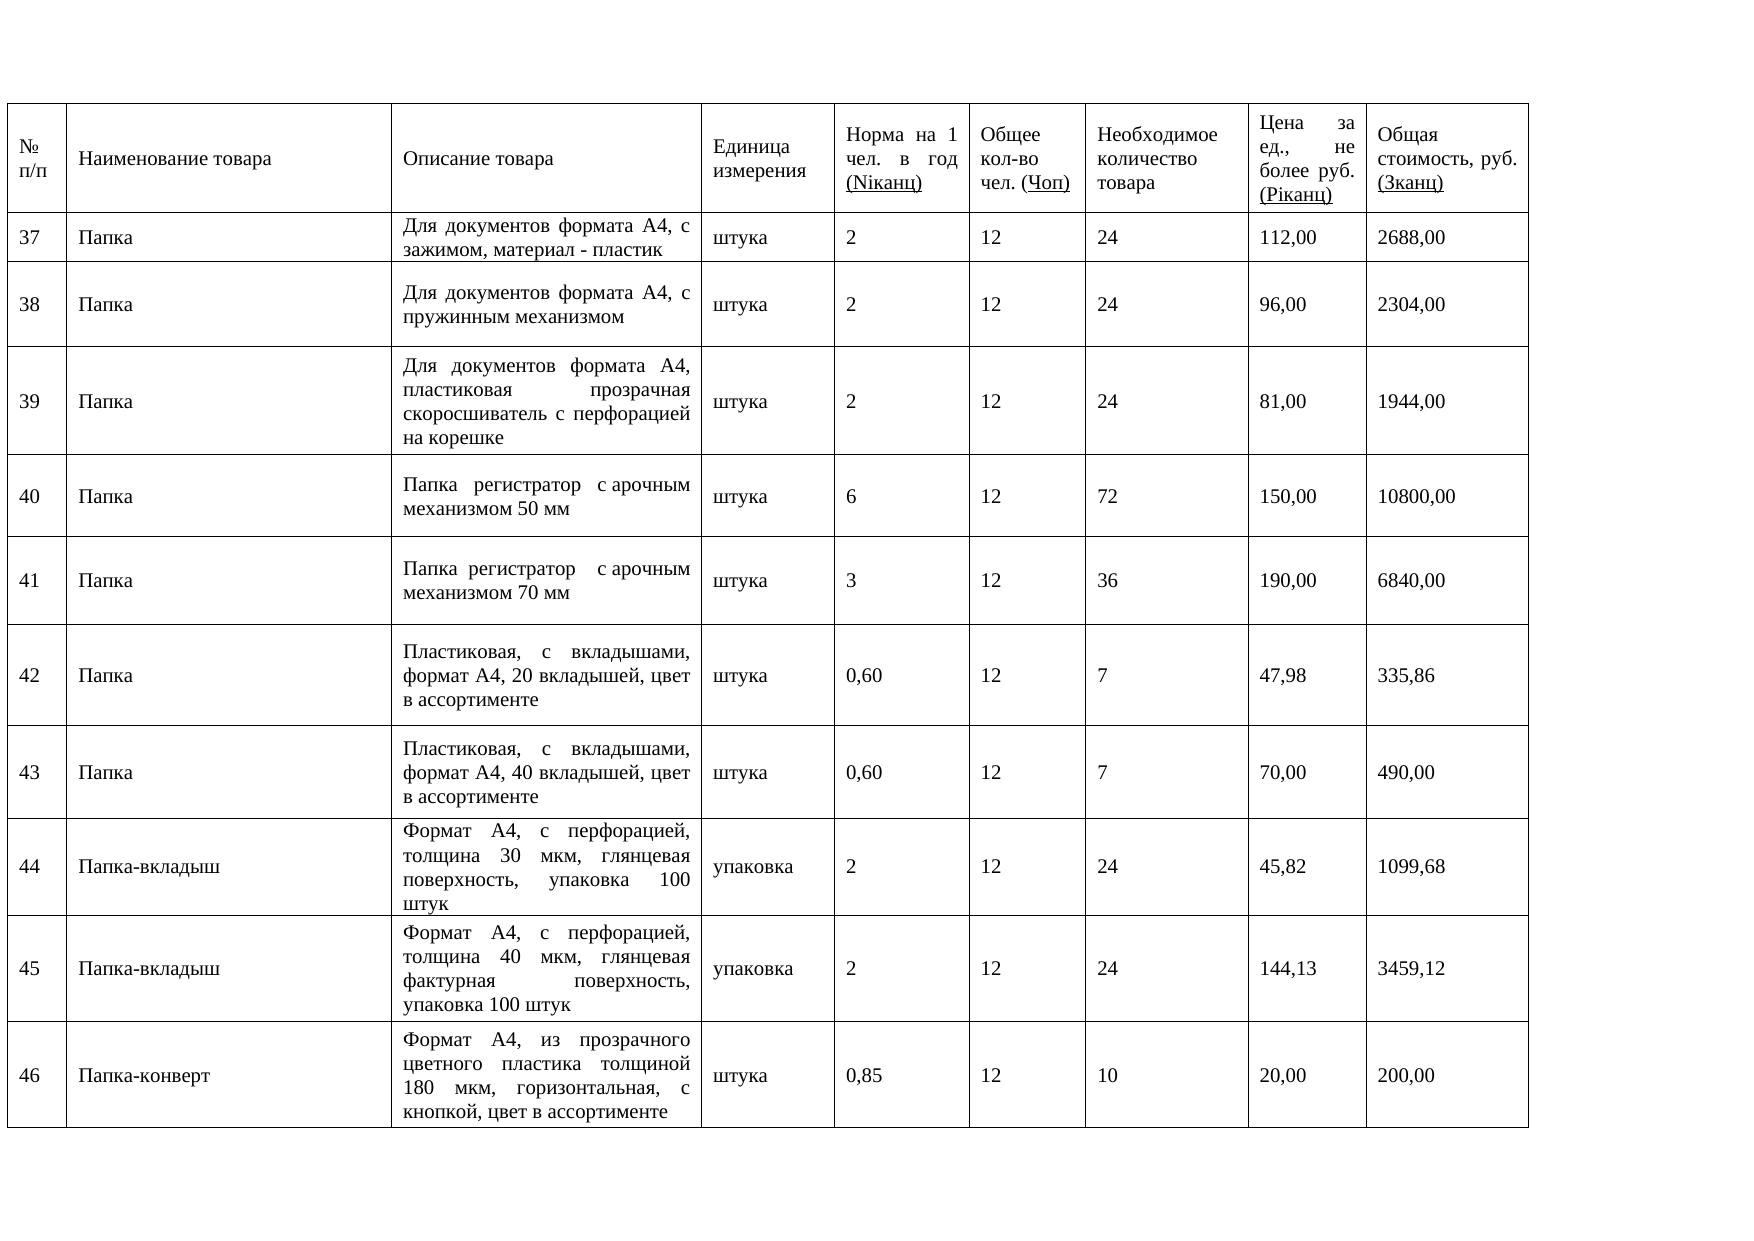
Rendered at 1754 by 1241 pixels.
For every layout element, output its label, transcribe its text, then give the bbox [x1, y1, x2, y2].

table_cell штука [702, 455, 834, 536]
table_cell 70,00 [1249, 726, 1366, 817]
table_cell 24 [1086, 916, 1248, 1021]
table_cell 12 [970, 537, 1085, 624]
table_cell Папка [67, 537, 391, 624]
table_cell 12 [970, 1022, 1085, 1127]
table_cell 190,00 [1249, 537, 1366, 624]
table_cell 39 [8, 347, 66, 454]
table_cell 12 [970, 625, 1085, 725]
table_header Норма на 1 чел. в год (Niканц) [835, 104, 969, 212]
table_cell 112,00 [1249, 213, 1366, 261]
table_cell Формат А4, с перфорацией, толщина 40 мкм, глянцевая фактурная поверхность, упаковка 100 штук [392, 916, 701, 1021]
table_header Общее кол-во чел. (Чоп) [970, 104, 1085, 212]
table_cell 0,85 [835, 1022, 969, 1127]
table_cell 72 [1086, 455, 1248, 536]
table_cell штука [702, 537, 834, 624]
table_cell Пластиковая, с вкладышами, формат А4, 40 вкладышей, цвет в ассортименте [392, 726, 701, 817]
table_cell 24 [1086, 347, 1248, 454]
table_cell 81,00 [1249, 347, 1366, 454]
table_cell Папка регистратор с арочным механизмом 70 мм [392, 537, 701, 624]
table_cell 37 [8, 213, 66, 261]
table_cell 2 [835, 916, 969, 1021]
table_cell Папка регистратор с арочным механизмом 50 мм [392, 455, 701, 536]
table_cell Папка [67, 625, 391, 725]
table_cell штука [702, 726, 834, 817]
table_cell 2 [835, 262, 969, 346]
table_cell штука [702, 625, 834, 725]
table_header Необходимое количество товара [1086, 104, 1248, 212]
table_cell Пластиковая, с вкладышами, формат А4, 20 вкладышей, цвет в ассортименте [392, 625, 701, 725]
table_cell Папка [67, 213, 391, 261]
table_header Общая стоимость, руб. (Зканц) [1367, 104, 1528, 212]
table_cell 2304,00 [1367, 262, 1528, 346]
table_cell 2 [835, 213, 969, 261]
table_cell 7 [1086, 726, 1248, 817]
table_cell Формат А4, с перфорацией, толщина 30 мкм, глянцевая поверхность, упаковка 100 штук [392, 819, 701, 915]
table_cell Папка [67, 347, 391, 454]
table_cell упаковка [702, 916, 834, 1021]
table_cell штука [702, 347, 834, 454]
table_cell 40 [8, 455, 66, 536]
table_cell 2688,00 [1367, 213, 1528, 261]
table_cell 46 [8, 1022, 66, 1127]
table_cell 1944,00 [1367, 347, 1528, 454]
table_header Единица измерения [702, 104, 834, 212]
table_cell 24 [1086, 819, 1248, 915]
table_cell 20,00 [1249, 1022, 1366, 1127]
table_cell 0,60 [835, 625, 969, 725]
table_cell 7 [1086, 625, 1248, 725]
table_cell Для документов формата А4, пластиковая прозрачная скоросшиватель с перфорацией на корешке [392, 347, 701, 454]
table_cell 43 [8, 726, 66, 817]
table_cell 12 [970, 819, 1085, 915]
table_header Цена за ед., не более руб. (Рiканц) [1249, 104, 1366, 212]
table_cell 6 [835, 455, 969, 536]
table_cell Для документов формата А4, с зажимом, материал - пластик [392, 213, 701, 261]
table_cell 12 [970, 262, 1085, 346]
table_cell 24 [1086, 262, 1248, 346]
table_cell 44 [8, 819, 66, 915]
table_cell Папка-вкладыш [67, 916, 391, 1021]
table_cell 144,13 [1249, 916, 1366, 1021]
table_cell Формат А4, из прозрачного цветного пластика толщиной 180 мкм, горизонтальная, с кнопкой, цвет в ассортименте [392, 1022, 701, 1127]
table_cell Папка-конверт [67, 1022, 391, 1127]
table_cell штука [702, 262, 834, 346]
table_cell 490,00 [1367, 726, 1528, 817]
table_cell 150,00 [1249, 455, 1366, 536]
table_cell 45 [8, 916, 66, 1021]
table_cell 12 [970, 726, 1085, 817]
table_cell 42 [8, 625, 66, 725]
table_cell 3459,12 [1367, 916, 1528, 1021]
table_cell Папка [67, 262, 391, 346]
table_cell 0,60 [835, 726, 969, 817]
table_cell 41 [8, 537, 66, 624]
table_cell 12 [970, 916, 1085, 1021]
table_cell 2 [835, 347, 969, 454]
table_cell 3 [835, 537, 969, 624]
table_cell 335,86 [1367, 625, 1528, 725]
table_cell 2 [835, 819, 969, 915]
table_cell Папка [67, 455, 391, 536]
table_cell 24 [1086, 213, 1248, 261]
table_cell 45,82 [1249, 819, 1366, 915]
table_cell 12 [970, 347, 1085, 454]
table_cell Для документов формата А4, с пружинным механизмом [392, 262, 701, 346]
table_cell 38 [8, 262, 66, 346]
table_cell 10 [1086, 1022, 1248, 1127]
table_cell 36 [1086, 537, 1248, 624]
table_cell штука [702, 1022, 834, 1127]
table_cell 12 [970, 213, 1085, 261]
table_cell упаковка [702, 819, 834, 915]
table_cell 96,00 [1249, 262, 1366, 346]
table_cell 200,00 [1367, 1022, 1528, 1127]
table_header № п/п [8, 104, 66, 212]
table_cell 47,98 [1249, 625, 1366, 725]
table_header Описание товара [392, 104, 701, 212]
table_cell 6840,00 [1367, 537, 1528, 624]
table_cell штука [702, 213, 834, 261]
table_header Наименование товара [67, 104, 391, 212]
table_cell 10800,00 [1367, 455, 1528, 536]
table_cell 12 [970, 455, 1085, 536]
table_cell Папка [67, 726, 391, 817]
table_cell 1099,68 [1367, 819, 1528, 915]
table_cell Папка-вкладыш [67, 819, 391, 915]
